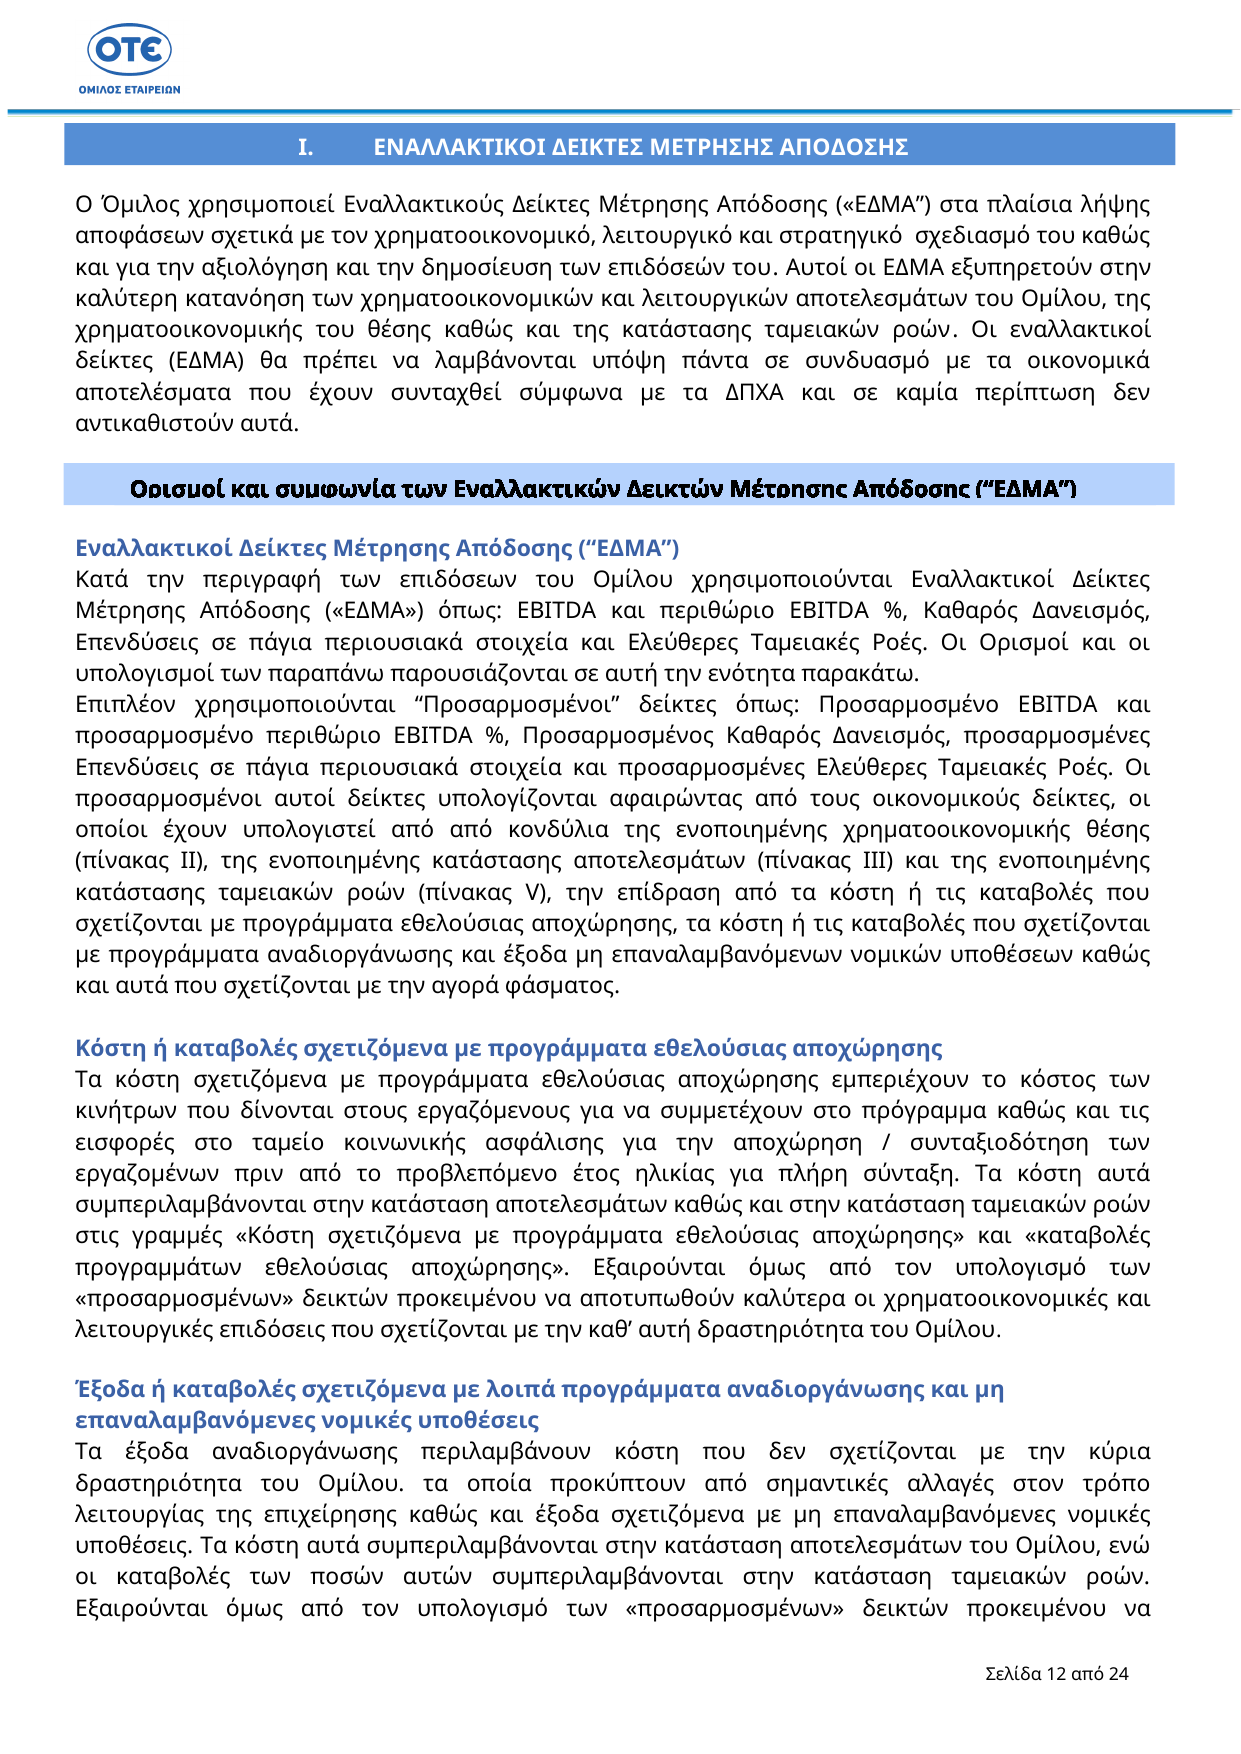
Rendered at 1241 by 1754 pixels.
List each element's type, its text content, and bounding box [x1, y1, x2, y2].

text Κατά την περιγραφή των επιδόσεων του Ομίλου χρησιμοποιούνται Εναλλακτικοί Δείκτες Μέτρησης Απόδοσης («ΕΔΜΑ») όπως: EBITDA και περιθώριο EBITDA %, Καθαρός Δανεισμός, Επενδύσεις σε πάγια περιουσιακά στοιχεία και Ελεύθερες Ταμειακές Ροές. Οι Ορισμοί και οι υπολογισμοί των παραπάνω παρουσιάζονται σε αυτή την ενότητα παρακάτω. [75, 563, 1152, 688]
text Κόστη ή καταβολές σχετιζόμενα με προγράμματα εθελούσιας αποχώρησης [75, 1032, 1152, 1063]
picture [75, 19, 191, 104]
picture [7, 108, 1241, 117]
text Ο Όμιλος χρησιμοποιεί Εναλλακτικούς Δείκτες Μέτρησης Απόδοσης («ΕΔΜΑ”) στα πλαίσια λήψης αποφάσεων σχετικά με τον χρηματοοικονομικό, λειτουργικό και στρατηγικό σχεδιασμό του καθώς και για την αξιολόγηση και την δημοσίευση των επιδόσεών του. Αυτοί οι ΕΔΜΑ εξυπηρετούν στην καλύτερη κατανόηση των χρηματοοικονομικών και λειτουργικών αποτελεσμάτων του Ομίλου, της χρηματοοικονομικής του θέσης καθώς και της κατάστασης ταμειακών ροών. Οι εναλλακτικοί δείκτες (ΕΔΜΑ) θα πρέπει να λαμβάνονται υπόψη πάντα σε συνδυασμό με τα οικονομικά αποτελέσματα που έχουν συνταχθεί σύμφωνα με τα ΔΠΧΑ και σε καμία περίπτωση δεν αντικαθιστούν αυτά. [75, 188, 1152, 438]
text Εναλλακτικοί Δείκτες Μέτρησης Απόδοσης (“ΕΔΜΑ”) [75, 532, 1152, 563]
text Επιπλέον χρησιμοποιούνται “Προσαρμοσμένοι” δείκτες όπως: Προσαρμοσμένο EBITDA και προσαρμοσμένο περιθώριο EBITDA %, Προσαρμοσμένος Καθαρός Δανεισμός, προσαρμοσμένες Επενδύσεις σε πάγια περιουσιακά στοιχεία και προσαρμοσμένες Ελεύθερες Ταμειακές Ροές. Οι προσαρμοσμένοι αυτοί δείκτες υπολογίζονται αφαιρώντας από τους οικονομικούς δείκτες, οι οποίοι έχουν υπολογιστεί από από κονδύλια της ενοποιημένης χρηματοοικονομικής θέσης (πίνακας II), της ενοποιημένης κατάστασης αποτελεσμάτων (πίνακας III) και της ενοποιημένης κατάστασης ταμειακών ροών (πίνακας V), την επίδραση από τα κόστη ή τις καταβολές που σχετίζονται με προγράμματα εθελούσιας αποχώρησης, τα κόστη ή τις καταβολές που σχετίζονται με προγράμματα αναδιοργάνωσης και έξοδα μη επαναλαμβανόμενων νομικών υποθέσεων καθώς και αυτά που σχετίζονται με την αγορά φάσματος. [75, 688, 1152, 1001]
text Έξοδα ή καταβολές σχετιζόμενα με λοιπά προγράμματα αναδιοργάνωσης και μη επαναλαμβανόμενες νομικές υποθέσεις [75, 1373, 1152, 1435]
text Τα κόστη σχετιζόμενα με προγράμματα εθελούσιας αποχώρησης εμπεριέχουν το κόστος των κινήτρων που δίνονται στους εργαζόμενους για να συμμετέχουν στο πρόγραμμα καθώς και τις εισφορές στο ταμείο κοινωνικής ασφάλισης για την αποχώρηση / συνταξιοδότηση των εργαζομένων πριν από το προβλεπόμενο έτος ηλικίας για πλήρη σύνταξη. Τα κόστη αυτά συμπεριλαμβάνονται στην κατάσταση αποτελεσμάτων καθώς και στην κατάσταση ταμειακών ροών στις γραμμές «Κόστη σχετιζόμενα με προγράμματα εθελούσιας αποχώρησης» και «καταβολές προγραμμάτων εθελούσιας αποχώρησης». Εξαιρούνται όμως από τον υπολογισμό των «προσαρμοσμένων» δεικτών προκειμένου να αποτυπωθούν καλύτερα οι χρηματοοικονομικές και λειτουργικές επιδόσεις που σχετίζονται με την καθ’ αυτή δραστηριότητα του Ομίλου. [75, 1063, 1152, 1344]
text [75, 1435, 1152, 1623]
